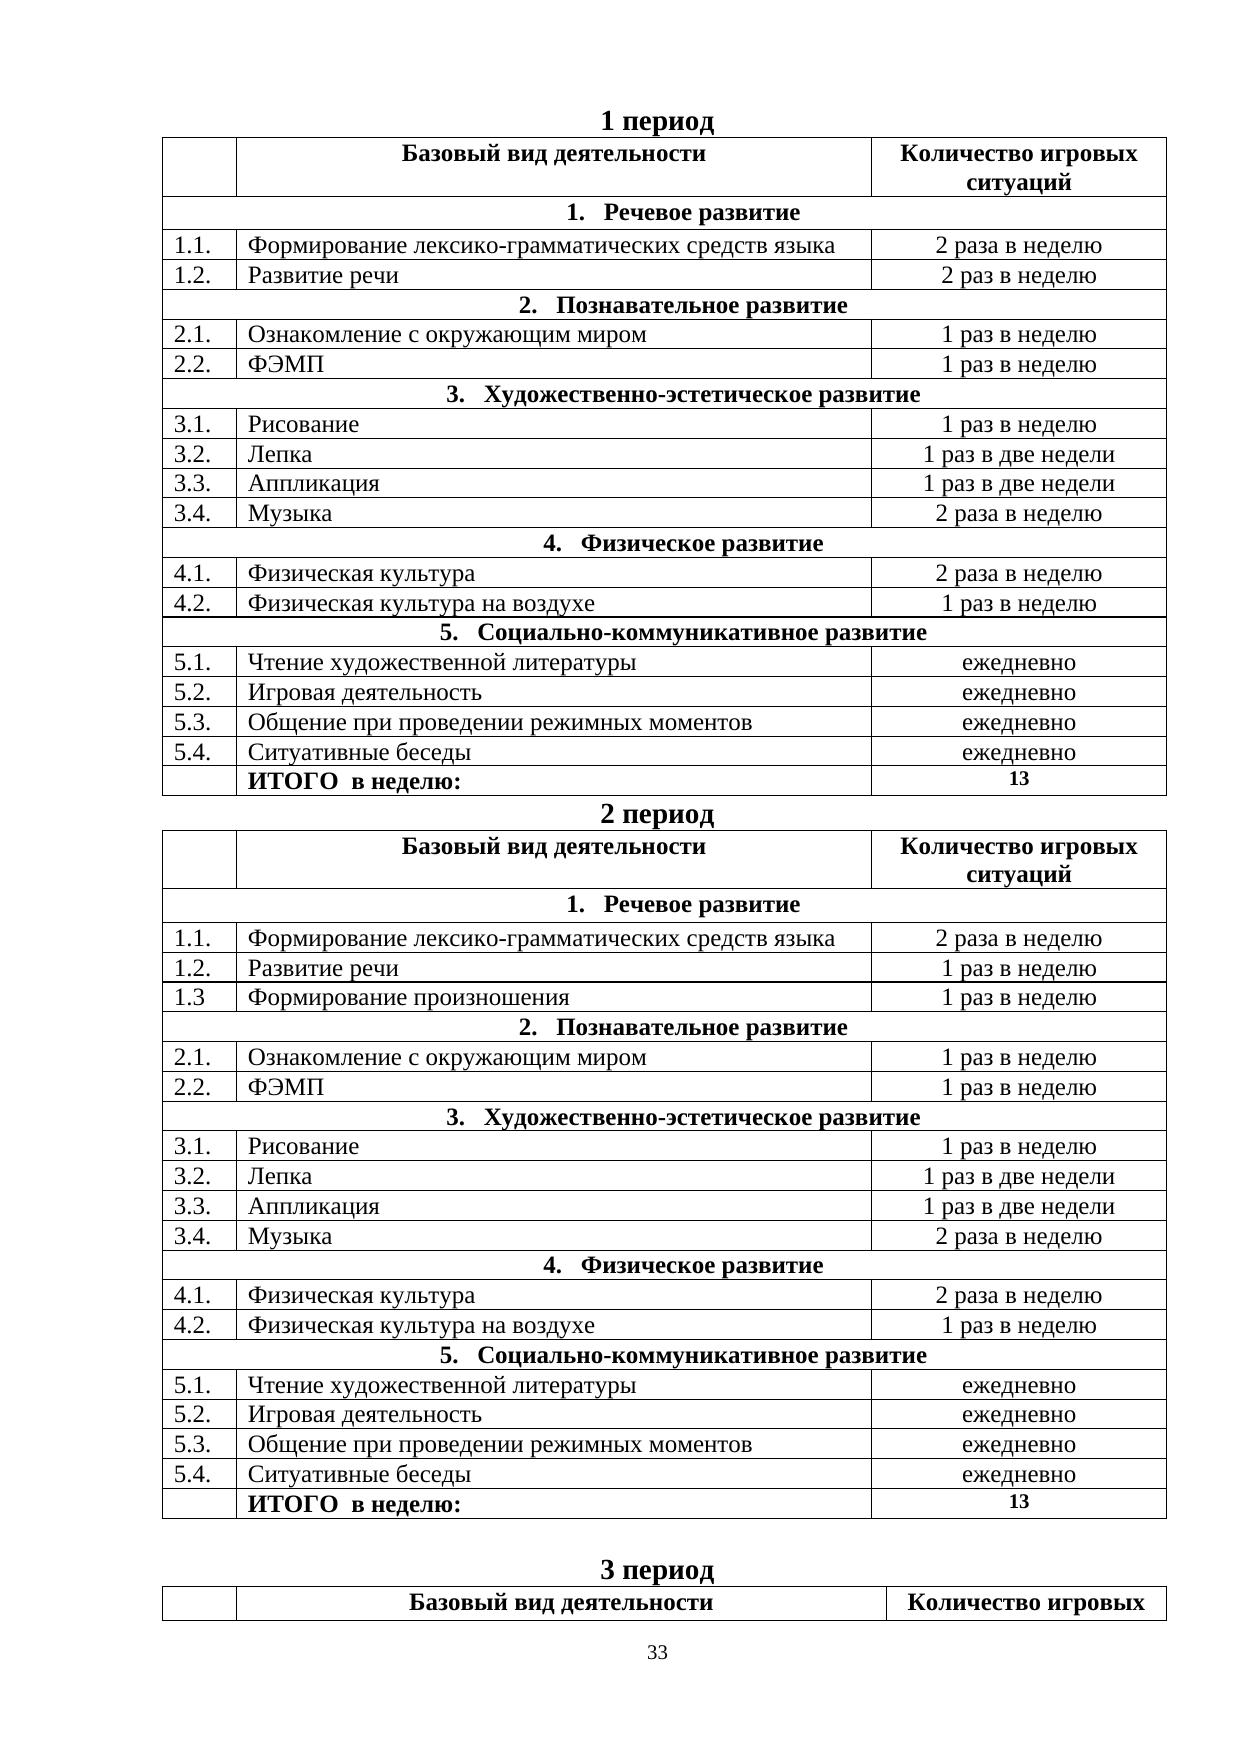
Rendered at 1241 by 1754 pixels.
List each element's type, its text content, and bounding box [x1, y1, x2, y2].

table_cell 4.1. [163, 1280, 236, 1309]
table_cell Социально-коммуникативное развитие [163, 618, 1166, 646]
table_cell Социально-коммуникативное развитие [163, 1340, 1166, 1369]
table_header Базовый вид деятельности [237, 138, 871, 196]
table_cell 13 [872, 1489, 1166, 1518]
table_cell ежедневно [872, 1370, 1166, 1398]
table_cell Чтение художественной литературы [237, 1370, 871, 1398]
table_cell Аппликация [237, 469, 871, 497]
table_cell 1 раз в неделю [872, 1042, 1166, 1071]
table_cell 1 раз в две недели [872, 469, 1166, 497]
table_cell Художественно-эстетическое развитие [163, 379, 1166, 408]
table_header [163, 138, 236, 196]
table_cell 1 раз в неделю [872, 1072, 1166, 1101]
table_cell Физическая культура на воздухе [237, 588, 871, 616]
table_cell Физическая культура [237, 558, 871, 587]
table_cell 4.2. [163, 588, 236, 616]
table_cell Формирование лексико-грамматических средств языка [237, 923, 871, 952]
table_cell Лепка [237, 1161, 871, 1190]
table_cell 1.1. [163, 923, 236, 952]
table_cell Аппликация [237, 1191, 871, 1220]
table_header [887, 1587, 1166, 1620]
table_cell 3.1. [163, 1131, 236, 1160]
text 2 период [162, 796, 1152, 830]
table_cell 2.1. [163, 320, 236, 348]
table_cell Речевое развитие [163, 197, 1166, 229]
table_cell 2 раза в неделю [872, 558, 1166, 587]
table_cell 2 раза в неделю [872, 1280, 1166, 1309]
table_cell 2 раз в неделю [872, 260, 1166, 289]
table_cell ИТОГО в неделю: [237, 766, 871, 795]
table_header Базовый вид деятельности [237, 831, 871, 888]
table_cell 1 раз в неделю [872, 409, 1166, 438]
table_cell 1 раз в две недели [872, 1161, 1166, 1190]
table_cell Рисование [237, 1131, 871, 1160]
table_cell ежедневно [872, 1400, 1166, 1428]
table_cell Ознакомление с окружающим миром [237, 320, 871, 348]
table_cell 1 раз в неделю [872, 588, 1166, 616]
text 3 период [162, 1552, 1152, 1586]
table_cell Формирование лексико-грамматических средств языка [237, 230, 871, 259]
table_cell Ознакомление с окружающим миром [237, 1042, 871, 1071]
table_cell 2.2. [163, 1072, 236, 1101]
table_cell Общение при проведении режимных моментов [237, 1429, 871, 1458]
table_cell 2 раза в неделю [872, 498, 1166, 527]
table_cell 1 раз в неделю [872, 349, 1166, 378]
table_cell Игровая деятельность [237, 1400, 871, 1428]
table_cell 5.4. [163, 737, 236, 765]
table_cell Музыка [237, 498, 871, 527]
table_cell Ситуативные беседы [237, 737, 871, 765]
table_cell 1 раз в неделю [872, 983, 1166, 1011]
table_cell 1 раз в неделю [872, 1310, 1166, 1339]
table_cell Музыка [237, 1221, 871, 1249]
table_cell 3.3. [163, 469, 236, 497]
table_cell 1.2. [163, 953, 236, 981]
table_cell Развитие речи [237, 953, 871, 981]
table_cell 2.2. [163, 349, 236, 378]
table_cell 4.2. [163, 1310, 236, 1339]
table_cell Познавательное развитие [163, 1012, 1166, 1041]
table_cell 3.2. [163, 439, 236, 467]
table_cell Физическая культура [237, 1280, 871, 1309]
table_cell [163, 1489, 236, 1518]
table_cell ежедневно [872, 647, 1166, 676]
table_cell Речевое развитие [163, 889, 1166, 922]
table_cell 1 раз в две недели [872, 439, 1166, 467]
table_cell ежедневно [872, 1429, 1166, 1458]
table_cell 5.2. [163, 1400, 236, 1428]
text 1 период [162, 103, 1152, 137]
table_cell [163, 766, 236, 795]
table_cell Формирование произношения [237, 983, 871, 1011]
table_cell 2 раза в неделю [872, 923, 1166, 952]
table_cell 3.4. [163, 1221, 236, 1249]
table_cell 4.1. [163, 558, 236, 587]
table_cell 1.3 [163, 983, 236, 1011]
table_cell Развитие речи [237, 260, 871, 289]
table_cell Художественно-эстетическое развитие [163, 1102, 1166, 1130]
table_cell Физическое развитие [163, 1251, 1166, 1279]
table_cell 5.4. [163, 1459, 236, 1488]
table_cell 3.1. [163, 409, 236, 438]
table_cell 5.3. [163, 1429, 236, 1458]
table_cell ФЭМП [237, 349, 871, 378]
table_cell Физическое развитие [163, 528, 1166, 557]
table_cell Игровая деятельность [237, 677, 871, 706]
table_cell 1.2. [163, 260, 236, 289]
table_cell ежедневно [872, 677, 1166, 706]
table_cell ИТОГО в неделю: [237, 1489, 871, 1518]
table_cell 5.1. [163, 1370, 236, 1398]
table_cell 5.2. [163, 677, 236, 706]
table_cell ежедневно [872, 707, 1166, 736]
table_cell 2.1. [163, 1042, 236, 1071]
table_cell ежедневно [872, 1459, 1166, 1488]
table_cell Ситуативные беседы [237, 1459, 871, 1488]
table_cell 1 раз в неделю [872, 953, 1166, 981]
table_cell 2 раза в неделю [872, 230, 1166, 259]
table_cell 3.2. [163, 1161, 236, 1190]
table_cell 2 раза в неделю [872, 1221, 1166, 1249]
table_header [237, 1587, 886, 1620]
table_cell Физическая культура на воздухе [237, 1310, 871, 1339]
table_cell Рисование [237, 409, 871, 438]
table_cell ежедневно [872, 737, 1166, 765]
table_cell Общение при проведении режимных моментов [237, 707, 871, 736]
table_cell 5.1. [163, 647, 236, 676]
table_cell ФЭМП [237, 1072, 871, 1101]
table_cell 3.3. [163, 1191, 236, 1220]
table_cell Лепка [237, 439, 871, 467]
table_cell 1 раз в неделю [872, 320, 1166, 348]
table_cell Чтение художественной литературы [237, 647, 871, 676]
table_header [163, 831, 236, 888]
table_cell 5.3. [163, 707, 236, 736]
table_cell 1 раз в две недели [872, 1191, 1166, 1220]
table_cell Познавательное развитие [163, 290, 1166, 318]
table_header Количество игровых ситуаций [872, 831, 1166, 888]
table_cell 1 раз в неделю [872, 1131, 1166, 1160]
table_cell 13 [872, 766, 1166, 795]
table_cell 1.1. [163, 230, 236, 259]
table_cell 3.4. [163, 498, 236, 527]
table_header Количество игровых ситуаций [872, 138, 1166, 196]
table_header [163, 1587, 236, 1620]
